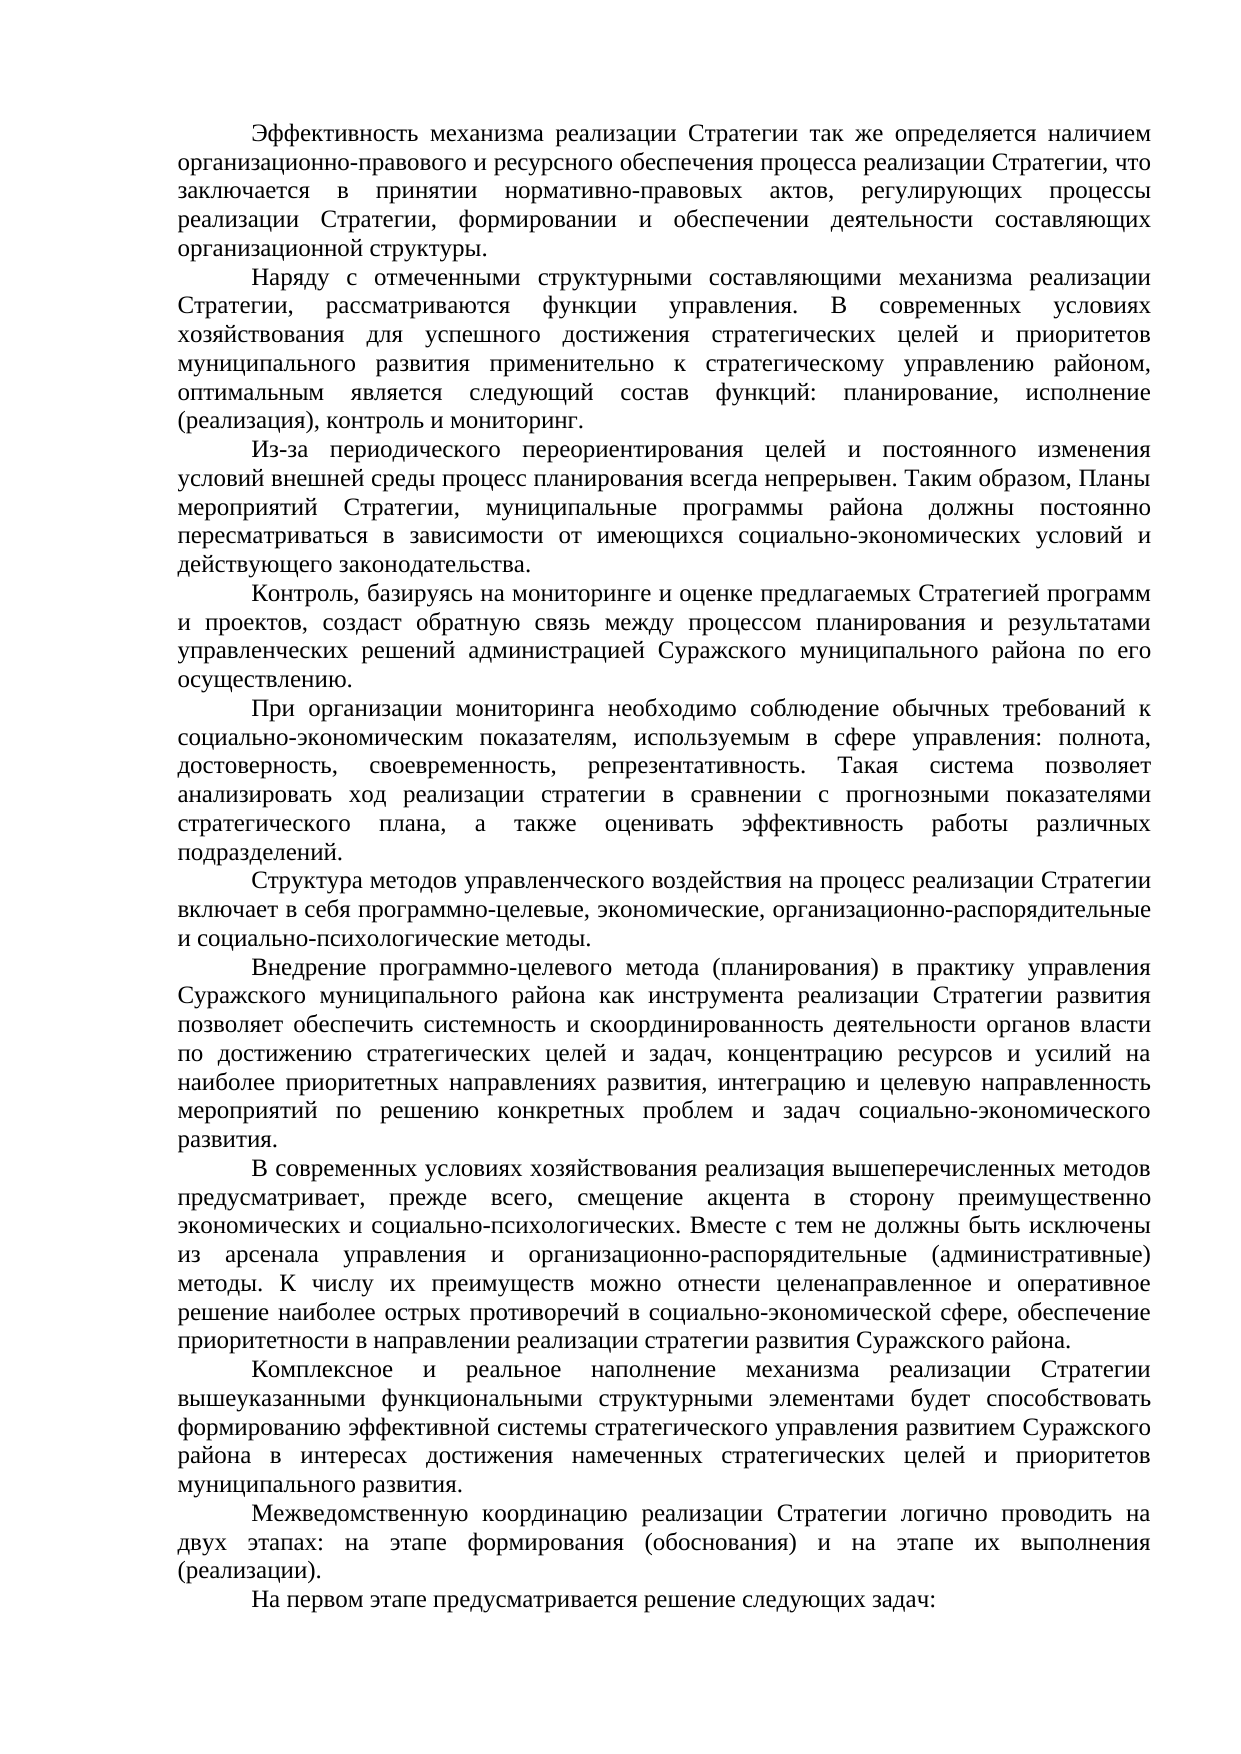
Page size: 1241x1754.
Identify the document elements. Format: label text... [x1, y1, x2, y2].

text При организации мониторинга необходимо соблюдение обычных требований к социально-экономическим показателям, используемым в сфере управления: полнота, достоверность, своевременность, репрезентативность. Такая система позволяет анализировать ход реализации стратегии в сравнении с прогнозными показателями стратегического плана, а также оценивать эффективность работы различных подразделений. [177, 693, 1152, 866]
text Структура методов управленческого воздействия на процесс реализации Стратегии включает в себя программно-целевые, экономические, организационно-распорядительные и социально-психологические методы. [177, 866, 1152, 952]
text Эффективность механизма реализации Стратегии так же определяется наличием организационно-правового и ресурсного обеспечения процесса реализации Стратегии, что заключается в принятии нормативно-правовых актов, регулирующих процессы реализации Стратегии, формировании и обеспечении деятельности составляющих организационной структуры. [177, 118, 1152, 262]
text Комплексное и реальное наполнение механизма реализации Стратегии вышеуказанными функциональными структурными элементами будет способствовать формированию эффективной системы стратегического управления развитием Суражского района в интересах достижения намеченных стратегических целей и приоритетов муниципального развития. [177, 1354, 1152, 1498]
text В современных условиях хозяйствования реализация вышеперечисленных методов предусматривает, прежде всего, смещение акцента в сторону преимущественно экономических и социально-психологических. Вместе с тем не должны быть исключены из арсенала управления и организационно-распорядительные (административные) методы. К числу их преимуществ можно отнести целенаправленное и оперативное решение наиболее острых противоречий в социально-экономической сфере, обеспечение приоритетности в направлении реализации стратегии развития Суражского района. [177, 1153, 1152, 1354]
text Межведомственную координацию реализации Стратегии логично проводить на двух этапах: на этапе формирования (обоснования) и на этапе их выполнения (реализации). [177, 1498, 1152, 1584]
text Внедрение программно-целевого метода (планирования) в практику управления Суражского муниципального района как инструмента реализации Стратегии развития позволяет обеспечить системность и скоординированность деятельности органов власти по достижению стратегических целей и задач, концентрацию ресурсов и усилий на наиболее приоритетных направлениях развития, интеграцию и целевую направленность мероприятий по решению конкретных проблем и задач социально-экономического развития. [177, 952, 1152, 1153]
text На первом этапе предусматривается решение следующих задач: [177, 1584, 1152, 1613]
text Наряду с отмеченными структурными составляющими механизма реализации Стратегии, рассматриваются функции управления. В современных условиях хозяйствования для успешного достижения стратегических целей и приоритетов муниципального развития применительно к стратегическому управлению районом, оптимальным является следующий состав функций: планирование, исполнение (реализация), контроль и мониторинг. [177, 262, 1152, 434]
text Из-за периодического переориентирования целей и постоянного изменения условий внешней среды процесс планирования всегда непрерывен. Таким образом, Планы мероприятий Стратегии, муниципальные программы района должны постоянно пересматриваться в зависимости от имеющихся социально-экономических условий и действующего законодательства. [177, 434, 1152, 578]
text Контроль, базируясь на мониторинге и оценке предлагаемых Стратегией программ и проектов, создаст обратную связь между процессом планирования и результатами управленческих решений администрацией Суражского муниципального района по его осуществлению. [177, 578, 1152, 693]
